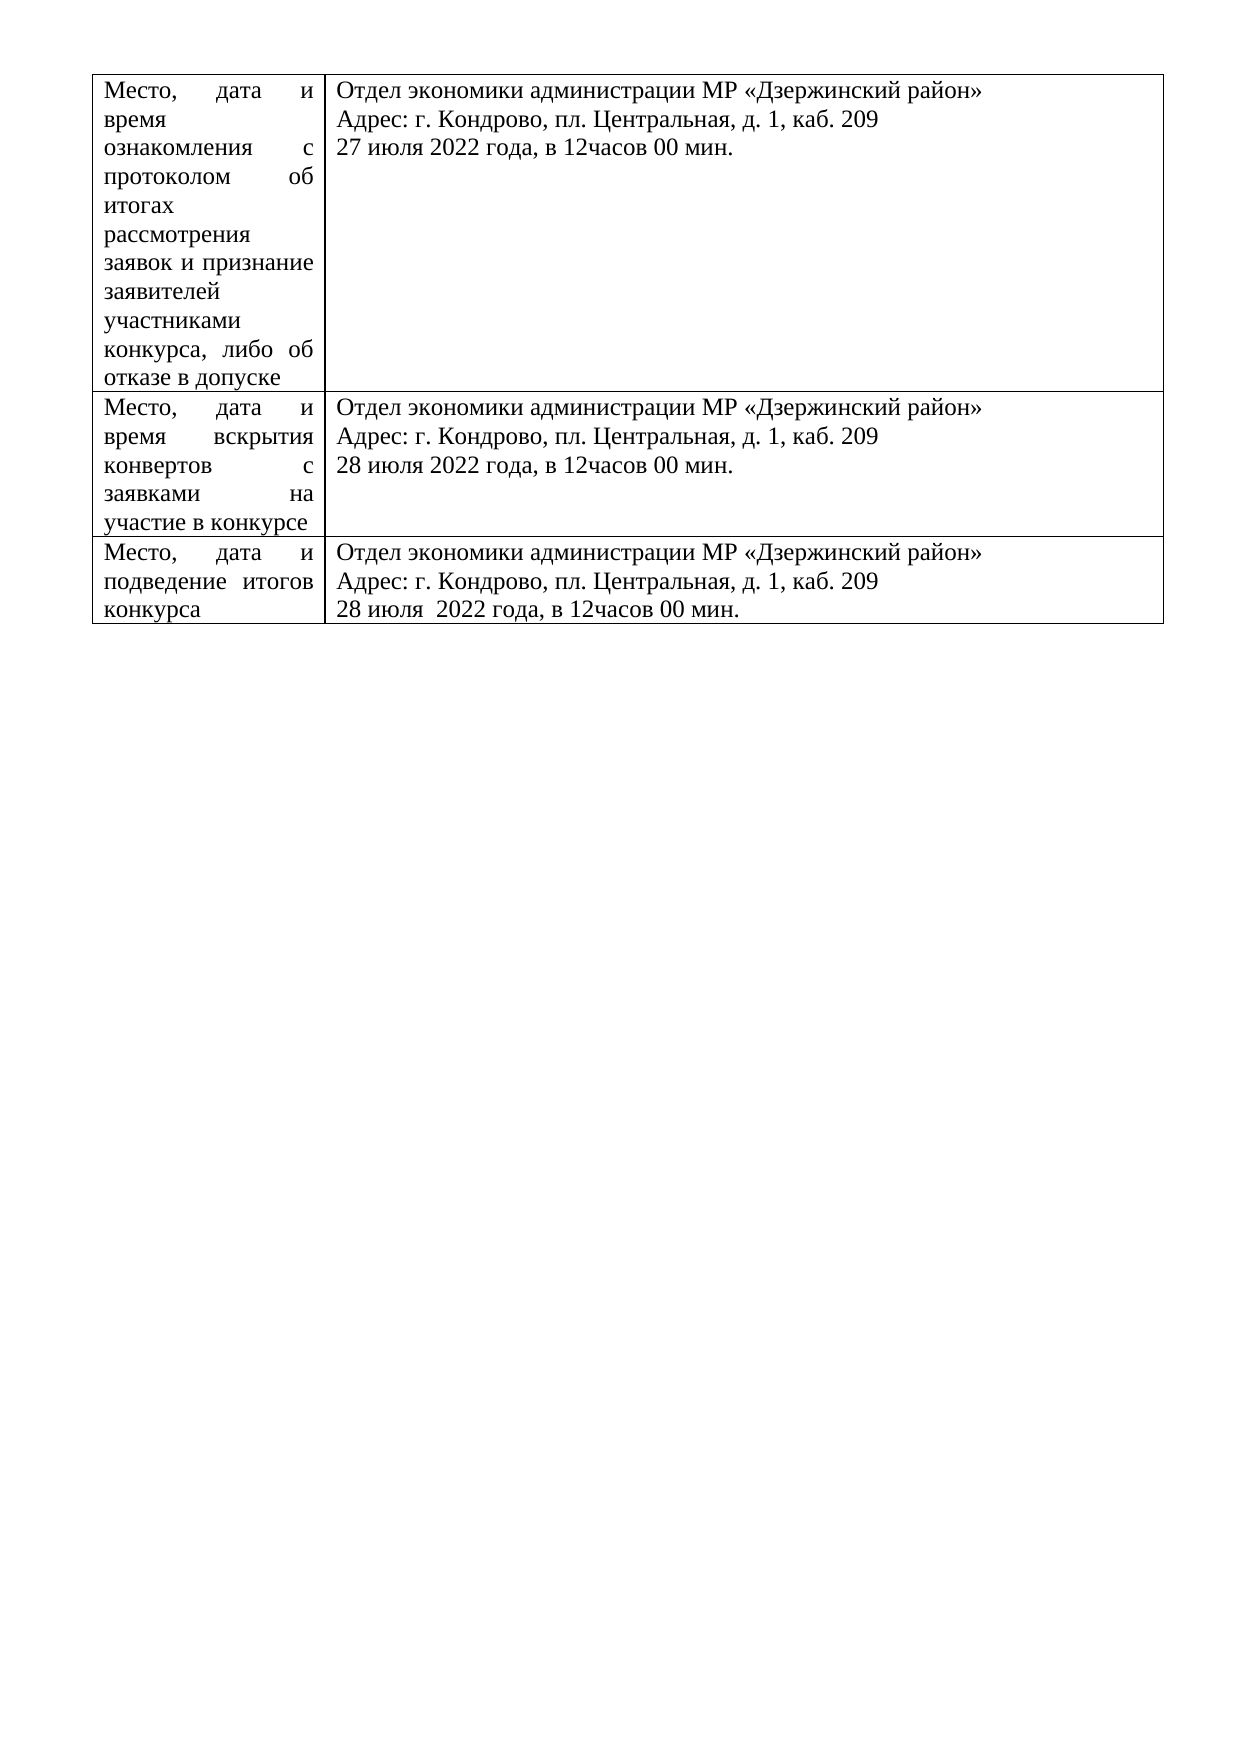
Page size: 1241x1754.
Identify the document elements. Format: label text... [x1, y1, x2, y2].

table_cell Отдел экономики администрации МР «Дзержинский район» Адрес: г. Кондрово, пл. Центральная, д. 1, каб. 209 28 июля 2022 года, в 12часов 00 мин. [326, 392, 1163, 536]
table_cell Отдел экономики администрации МР «Дзержинский район» Адрес: г. Кондрово, пл. Центральная, д. 1, каб. 209 28 июля 2022 года, в 12часов 00 мин. [326, 537, 1163, 623]
table_cell Отдел экономики администрации МР «Дзержинский район» Адрес: г. Кондрово, пл. Центральная, д. 1, каб. 209 27 июля 2022 года, в 12часов 00 мин. [326, 75, 1163, 391]
table_cell Место, дата и подведение итогов конкурса [93, 537, 324, 623]
table_cell Место, дата и время ознакомления с протоколом об итогах рассмотрения заявок и признание заявителей участниками конкурса, либо об отказе в допуске [93, 75, 324, 391]
table_cell Место, дата и время вскрытия конвертов с заявками на участие в конкурсе [93, 392, 324, 536]
